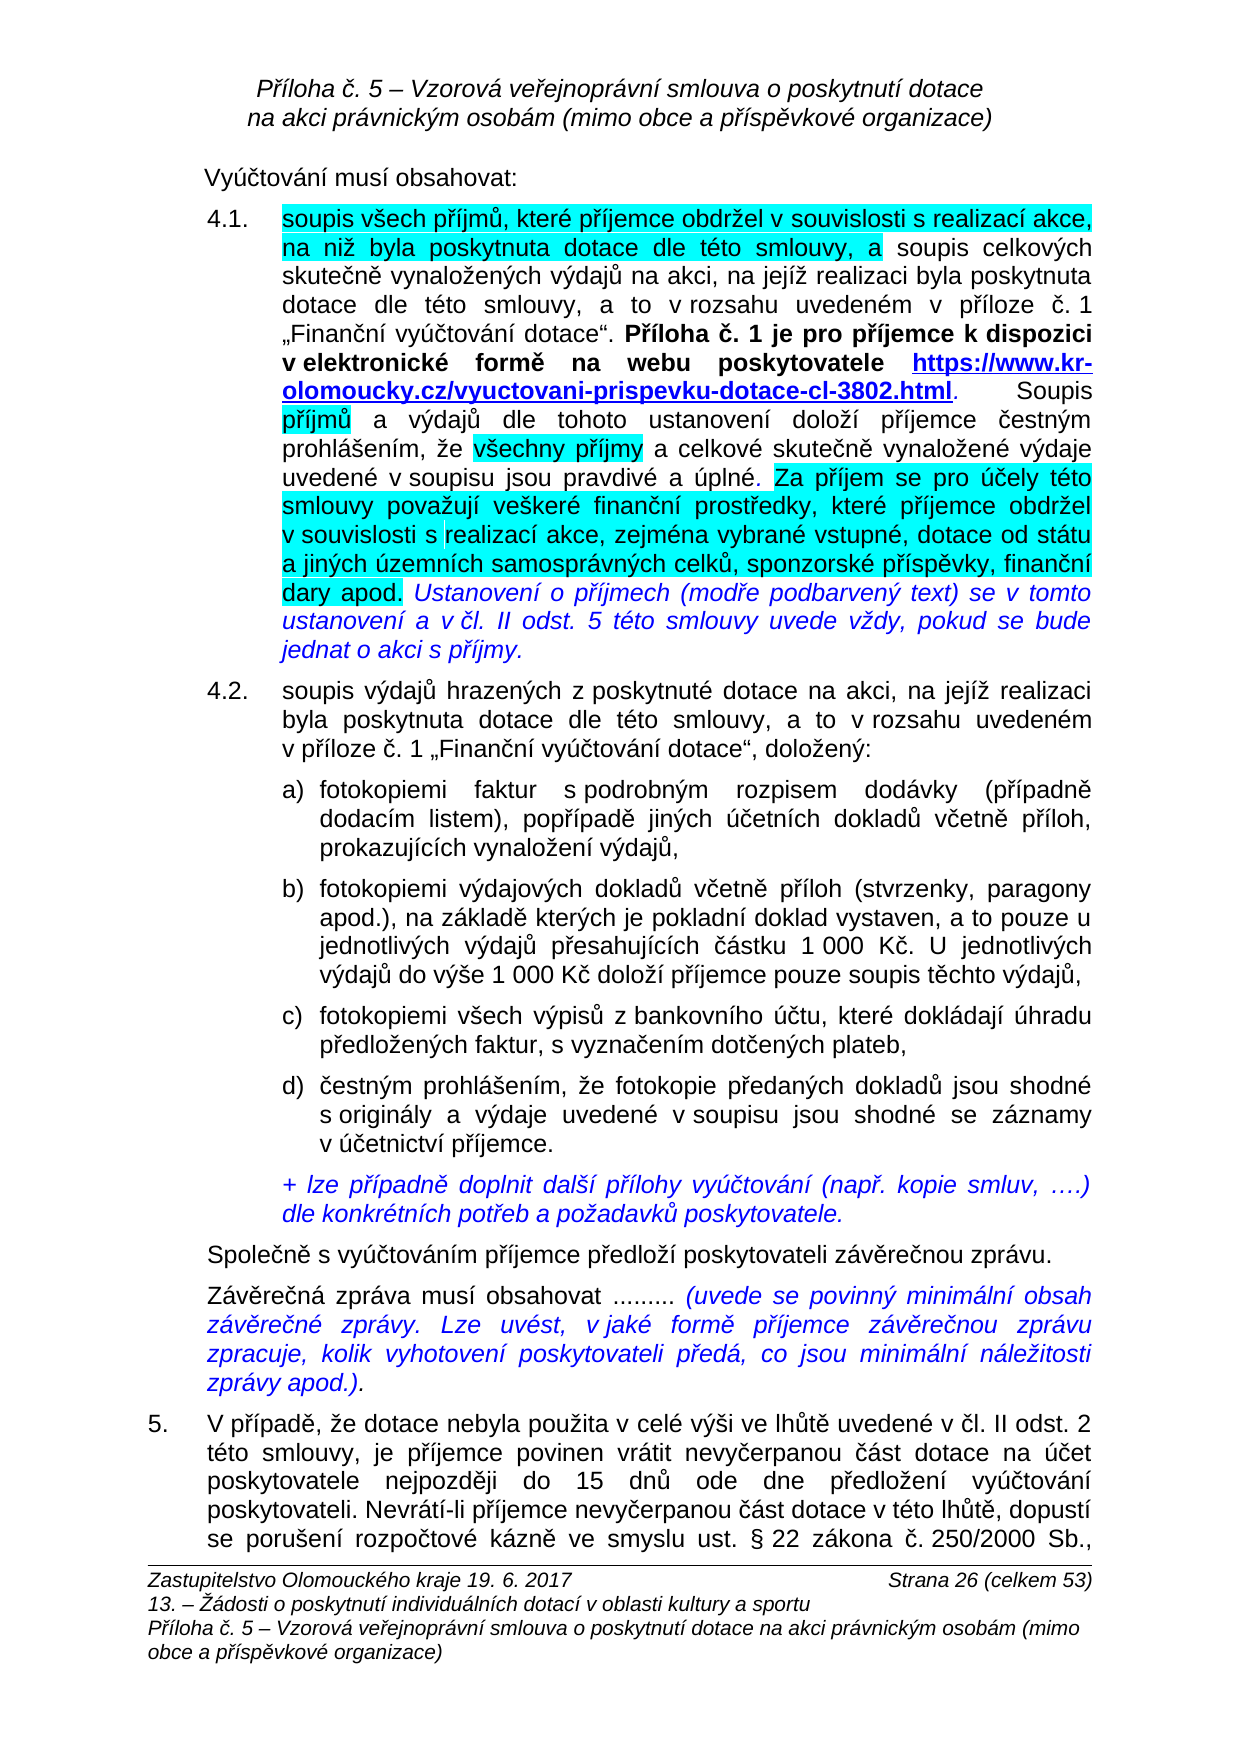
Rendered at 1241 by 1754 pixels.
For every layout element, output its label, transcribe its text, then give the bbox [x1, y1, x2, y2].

text 4.2. soupis výdajů hrazených z poskytnuté dotace na akci, na jejíž realizaci byla poskytnuta dotace dle této smlouvy, a to v rozsahu uvedeném v příloze č. 1 „Finanční vyúčtování dotace“, doložený: [207, 676, 1092, 762]
list čestným prohlášením, že fotokopie předaných dokladů jsou shodné s originály a výdaje uvedené v soupisu jsou shodné se záznamy v účetnictví příjemce. [282, 1071, 1092, 1157]
text + lze případně doplnit další přílohy vyúčtování (např. kopie smluv, ….) dle konkrétních potřeb a požadavků poskytovatele. [282, 1170, 1092, 1227]
text Společně s vyúčtováním příjemce předloží poskytovateli závěrečnou zprávu. [207, 1240, 1092, 1269]
text Závěrečná zpráva musí obsahovat ......... (uvede se povinný minimální obsah závěrečné zprávy. Lze uvést, v jaké formě příjemce závěrečnou zprávu zpracuje, kolik vyhotovení poskytovateli předá, co jsou minimální náležitosti zprávy apod.). [207, 1281, 1092, 1396]
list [148, 1409, 1092, 1552]
list fotokopiemi všech výpisů z bankovního účtu, které dokládají úhradu předložených faktur, s vyznačením dotčených plateb, [282, 1001, 1092, 1059]
text 4.1. soupis všech příjmů, které příjemce obdržel v souvislosti s realizací akce, na niž byla poskytnuta dotace dle této smlouvy, a soupis celkových skutečně vynaložených výdajů na akci, na jejíž realizaci byla poskytnuta dotace dle této smlouvy, a to v rozsahu uvedeném v příloze č. 1 „Finanční vyúčtování dotace“. Příloha č. 1 je pro příjemce k dispozici v elektronické formě na webu poskytovatele https://www.kr-olomoucky.cz/vyuctovani-prispevku-dotace-cl-3802.html. Soupis příjmů a výdajů dle tohoto ustanovení doloží příjemce čestným prohlášením, že všechny příjmy a celkové skutečně vynaložené výdaje uvedené v soupisu jsou pravdivé a úplné. Za příjem se pro účely této smlouvy považují veškeré finanční prostředky, které příjemce obdržel v souvislosti s realizací akce, zejména vybrané vstupné, dotace od státu a jiných územních samosprávných celků, sponzorské příspěvky, finanční dary apod. Ustanovení o příjmech (modře podbarvený text) se v tomto ustanovení a v čl. II odst. 5 této smlouvy uvede vždy, pokud se bude jednat o akci s příjmy. [207, 204, 1092, 664]
text Vyúčtování musí obsahovat: [204, 162, 1092, 191]
list fotokopiemi faktur s podrobným rozpisem dodávky (případně dodacím listem), popřípadě jiných účetních dokladů včetně příloh, prokazujících vynaložení výdajů, [282, 775, 1092, 861]
list fotokopiemi výdajových dokladů včetně příloh (stvrzenky, paragony apod.), na základě kterých je pokladní doklad vystaven, a to pouze u jednotlivých výdajů přesahujících částku 1 000 Kč. U jednotlivých výdajů do výše 1 000 Kč doloží příjemce pouze soupis těchto výdajů, [282, 874, 1092, 989]
